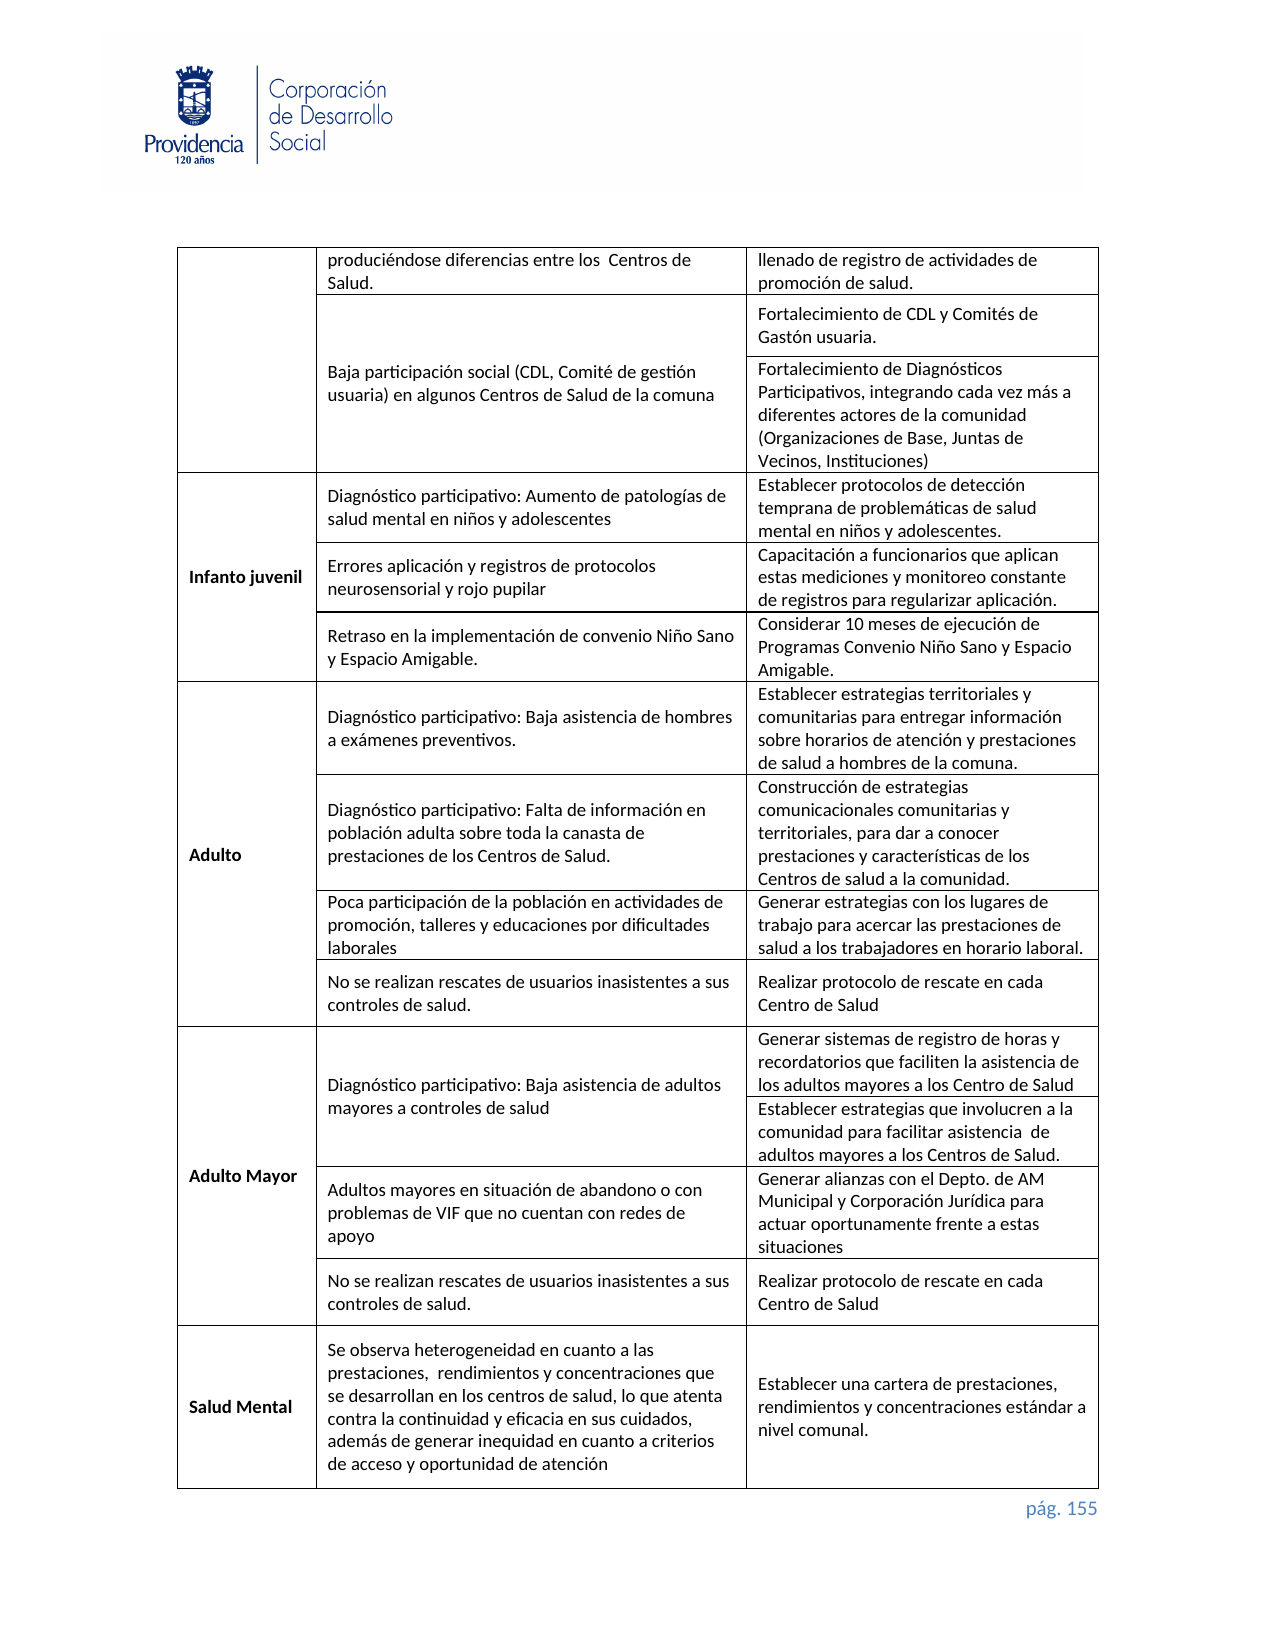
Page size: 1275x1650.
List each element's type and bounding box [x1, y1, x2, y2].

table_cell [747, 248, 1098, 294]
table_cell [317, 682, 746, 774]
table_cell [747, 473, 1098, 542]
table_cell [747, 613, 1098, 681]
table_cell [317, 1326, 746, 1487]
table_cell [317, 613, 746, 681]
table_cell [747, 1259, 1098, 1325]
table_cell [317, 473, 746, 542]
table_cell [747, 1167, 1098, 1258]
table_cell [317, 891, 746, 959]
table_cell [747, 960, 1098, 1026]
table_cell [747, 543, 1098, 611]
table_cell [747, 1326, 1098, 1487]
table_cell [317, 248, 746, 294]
picture [101, 32, 1083, 192]
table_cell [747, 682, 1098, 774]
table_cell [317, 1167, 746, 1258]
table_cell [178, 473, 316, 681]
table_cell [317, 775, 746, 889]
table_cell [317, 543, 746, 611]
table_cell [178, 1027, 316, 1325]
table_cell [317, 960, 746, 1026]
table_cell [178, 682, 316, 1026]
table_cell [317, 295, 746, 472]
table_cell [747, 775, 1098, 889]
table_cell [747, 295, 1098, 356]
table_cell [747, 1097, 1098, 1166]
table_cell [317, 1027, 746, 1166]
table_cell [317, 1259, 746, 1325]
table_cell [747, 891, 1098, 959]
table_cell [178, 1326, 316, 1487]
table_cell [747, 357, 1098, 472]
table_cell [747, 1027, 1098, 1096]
